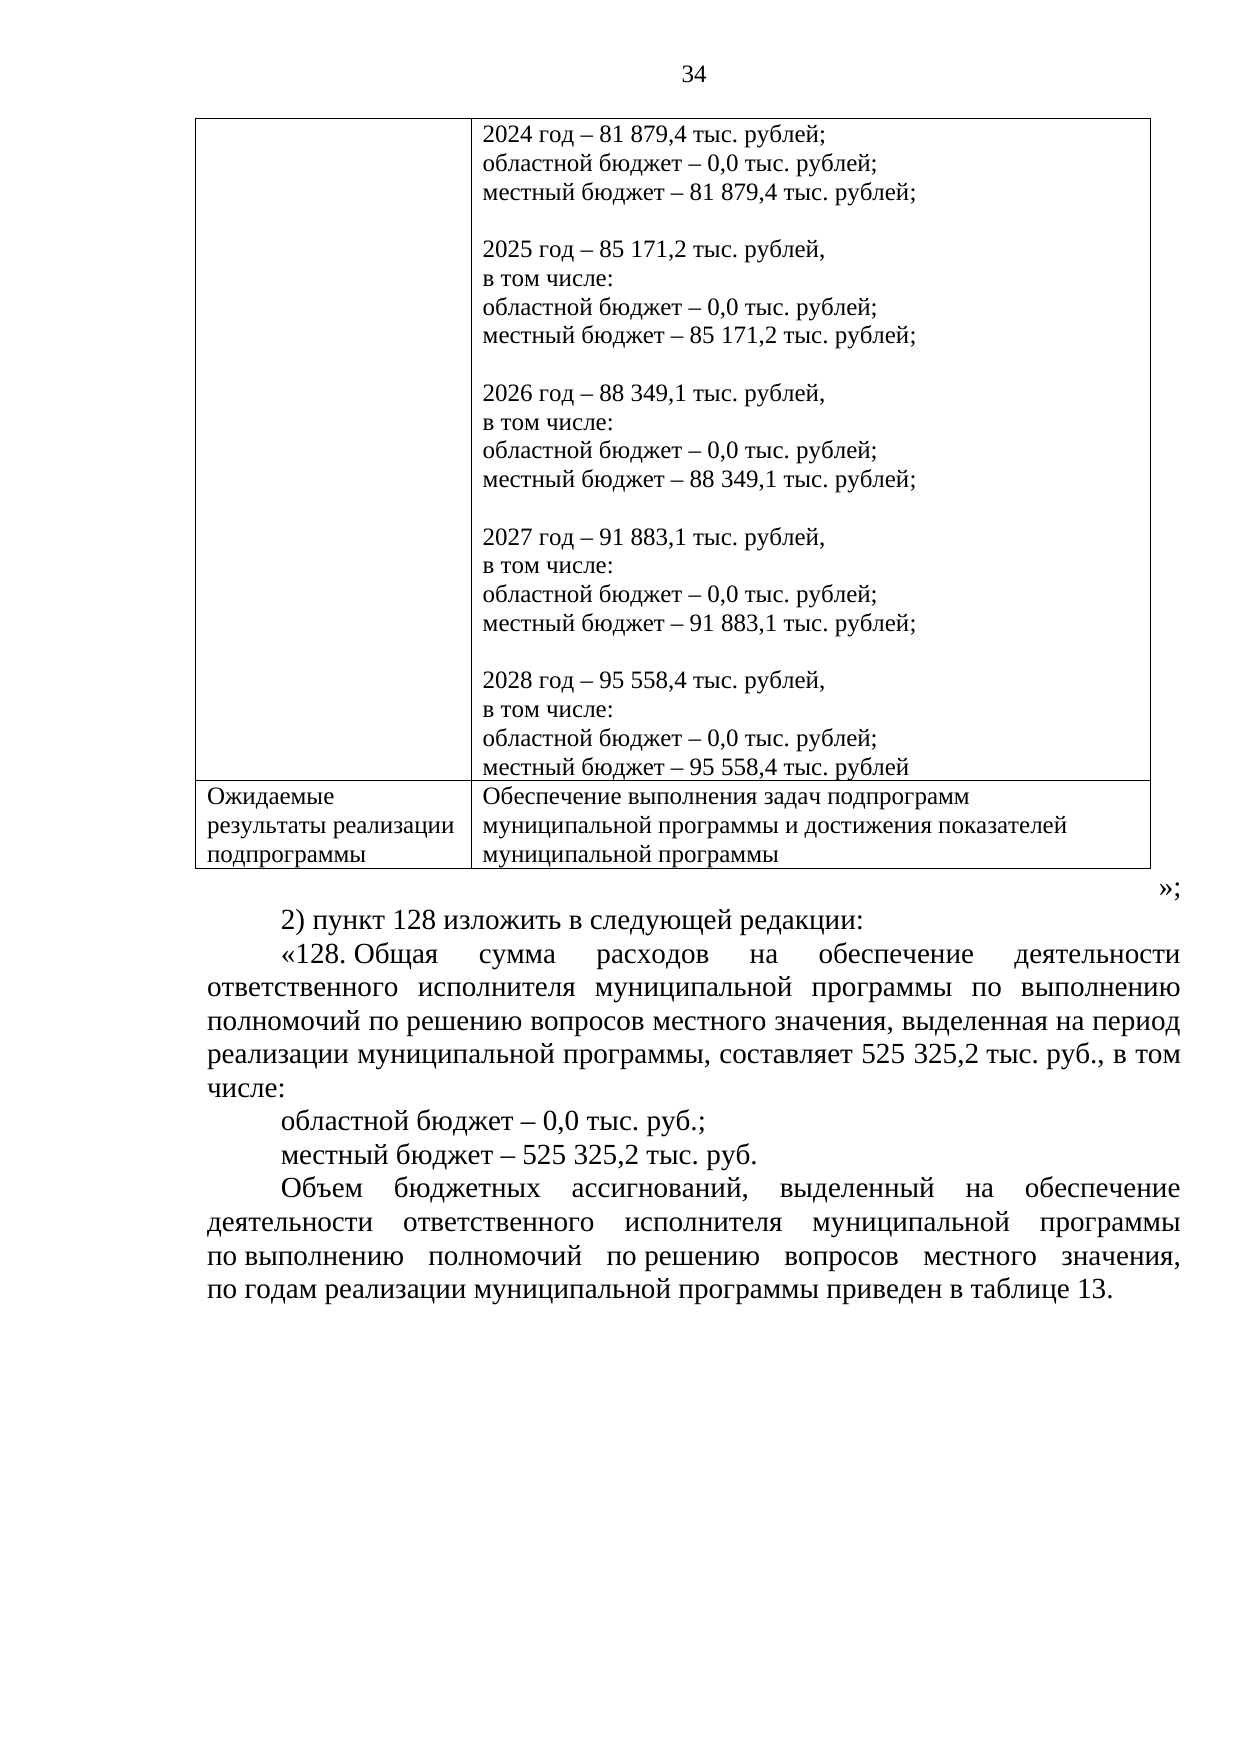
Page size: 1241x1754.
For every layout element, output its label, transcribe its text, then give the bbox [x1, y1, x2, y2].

text 2) пункт 128 изложить в следующей редакции: [207, 902, 1181, 936]
table_cell Обеспечение выполнения задач подпрограмм муниципальной программы и достижения показателей муниципальной программы [472, 781, 1150, 868]
text «128. Общая сумма расходов на обеспечение деятельности ответственного исполнителя муниципальной программы по выполнению полномочий по решению вопросов местного значения, выделенная на период реализации муниципальной программы, составляет 525 325,2 тыс. руб., в том числе: [207, 936, 1181, 1103]
text »; [207, 869, 1181, 902]
text Объем бюджетных ассигнований, выделенный на обеспечение деятельности ответственного исполнителя муниципальной программы по выполнению полномочий по решению вопросов местного значения, по годам реализации муниципальной программы приведен в таблице 13. [207, 1171, 1181, 1305]
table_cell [196, 119, 471, 780]
text областной бюджет – 0,0 тыс. руб.; [207, 1103, 1181, 1137]
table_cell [472, 119, 1150, 780]
table_cell Ожидаемые результаты реализации подпрограммы [196, 781, 471, 868]
text местный бюджет – 525 325,2 тыс. руб. [207, 1137, 1181, 1171]
